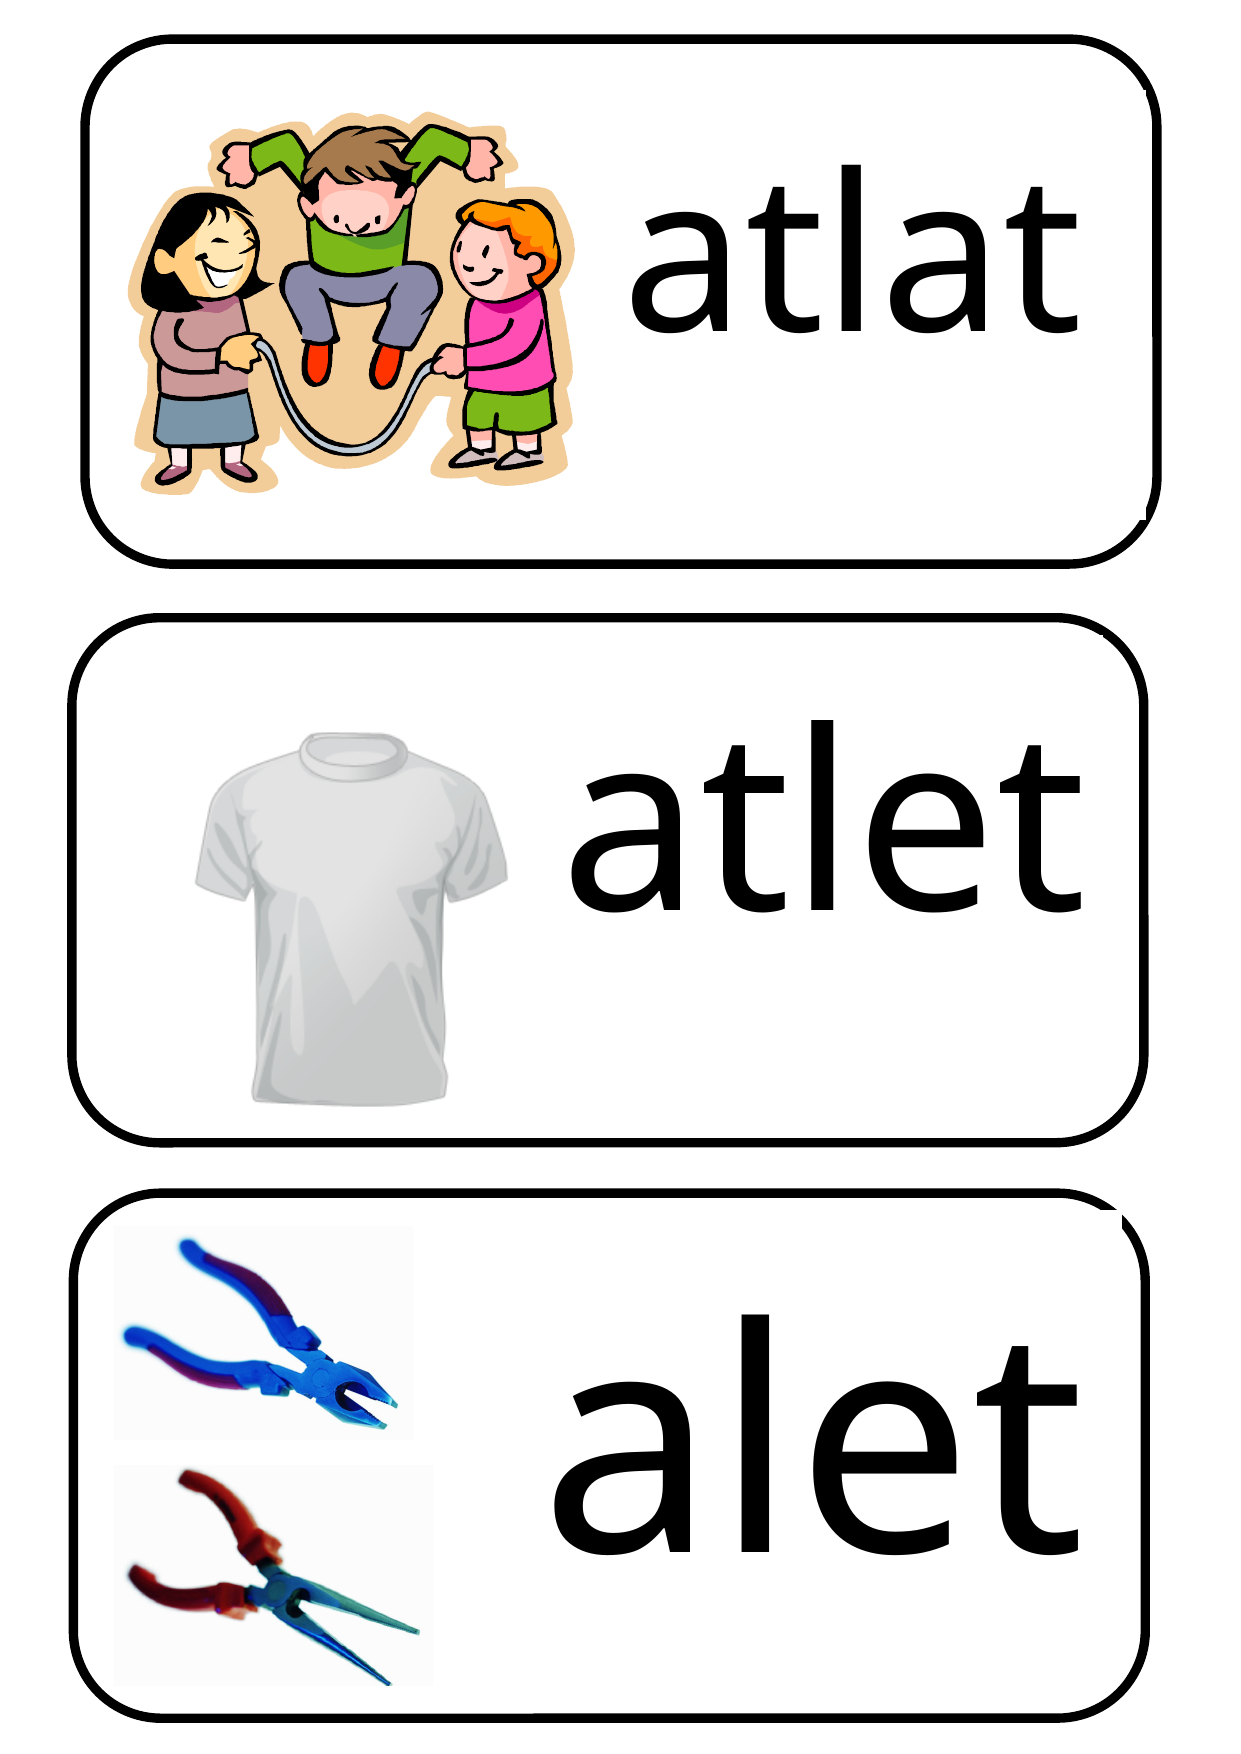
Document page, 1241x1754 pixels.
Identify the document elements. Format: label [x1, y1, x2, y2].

picture [113, 1226, 414, 1440]
picture [113, 1465, 434, 1686]
